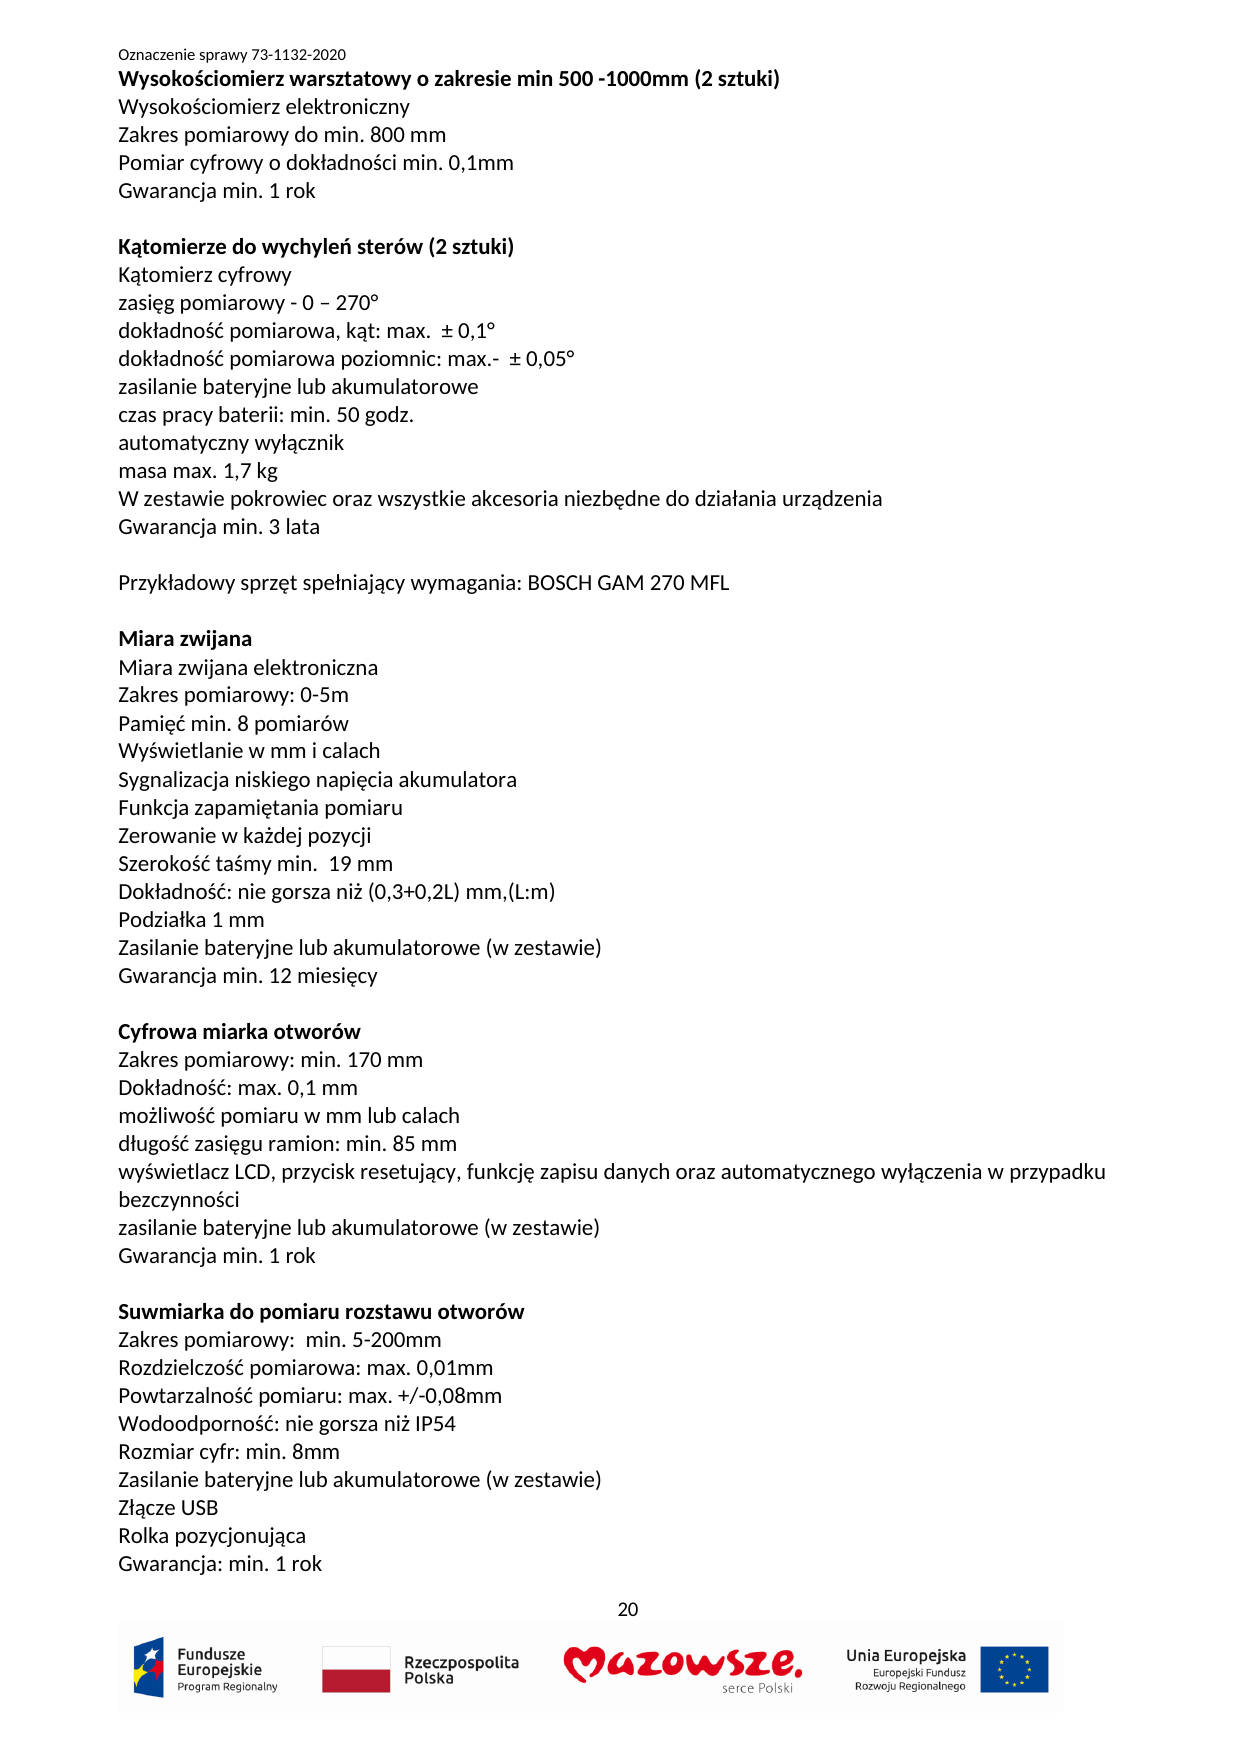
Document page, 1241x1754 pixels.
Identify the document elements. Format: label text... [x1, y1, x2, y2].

text zasięg pomiarowy - 0 – 270° [118, 288, 1138, 316]
text Rozdzielczość pomiarowa: max. 0,01mm [118, 1353, 1138, 1381]
picture [118, 1622, 1064, 1713]
text Zakres pomiarowy: min. 170 mm [118, 1045, 1138, 1073]
text Przykładowy sprzęt spełniający wymagania: BOSCH GAM 270 MFL [118, 568, 1138, 597]
text Miara zwijana elektroniczna [118, 653, 1138, 681]
text długość zasięgu ramion: min. 85 mm [118, 1129, 1138, 1157]
text Gwarancja min. 12 miesięcy [118, 961, 1138, 989]
text Rolka pozycjonująca [118, 1521, 1138, 1549]
text Rozmiar cyfr: min. 8mm [118, 1437, 1138, 1465]
text Gwarancja min. 1 rok [118, 176, 1138, 204]
text W zestawie pokrowiec oraz wszystkie akcesoria niezbędne do działania urządzenia [118, 484, 1138, 512]
text Sygnalizacja niskiego napięcia akumulatora [118, 765, 1138, 793]
text masa max. 1,7 kg [118, 456, 1138, 484]
text Wyświetlanie w mm i calach [118, 737, 1138, 765]
text możliwość pomiaru w mm lub calach [118, 1101, 1138, 1129]
text dokładność pomiarowa, kąt: max. ± 0,1° [118, 316, 1138, 344]
text Powtarzalność pomiaru: max. +/-0,08mm [118, 1381, 1138, 1409]
text Zakres pomiarowy: 0-5m [118, 681, 1138, 709]
text automatyczny wyłącznik [118, 428, 1138, 456]
text Zasilanie bateryjne lub akumulatorowe (w zestawie) [118, 1465, 1138, 1493]
text Dokładność: max. 0,1 mm [118, 1073, 1138, 1101]
text Zakres pomiarowy: min. 5-200mm [118, 1325, 1138, 1353]
text zasilanie bateryjne lub akumulatorowe (w zestawie) [118, 1213, 1138, 1241]
text Gwarancja min. 3 lata [118, 512, 1138, 541]
text czas pracy baterii: min. 50 godz. [118, 400, 1138, 428]
text Gwarancja: min. 1 rok [118, 1549, 1138, 1577]
text Wysokościomierz elektroniczny [118, 92, 1138, 120]
text Wysokościomierz warsztatowy o zakresie min 500 -1000mm (2 sztuki) [118, 64, 1138, 92]
text Cyfrowa miarka otworów [118, 1017, 1138, 1045]
text Złącze USB [118, 1493, 1138, 1521]
text Dokładność: nie gorsza niż (0,3+0,2L) mm,(L:m) [118, 877, 1138, 905]
text Pomiar cyfrowy o dokładności min. 0,1mm [118, 148, 1138, 176]
text Gwarancja min. 1 rok [118, 1241, 1138, 1269]
text Szerokość taśmy min. 19 mm [118, 849, 1138, 877]
text dokładność pomiarowa poziomnic: max.- ± 0,05° [118, 344, 1138, 372]
text Suwmiarka do pomiaru rozstawu otworów [118, 1297, 1138, 1325]
text Zasilanie bateryjne lub akumulatorowe (w zestawie) [118, 933, 1138, 961]
text zasilanie bateryjne lub akumulatorowe [118, 372, 1138, 400]
text Kątomierz cyfrowy [118, 260, 1138, 288]
text Zerowanie w każdej pozycji [118, 821, 1138, 849]
text Miara zwijana [118, 624, 1138, 653]
text Funkcja zapamiętania pomiaru [118, 793, 1138, 821]
text Zakres pomiarowy do min. 800 mm [118, 120, 1138, 148]
text wyświetlacz LCD, przycisk resetujący, funkcję zapisu danych oraz automatycznego wyłączenia w przypadku bezczynności [118, 1157, 1138, 1213]
text Wodoodporność: nie gorsza niż IP54 [118, 1409, 1138, 1437]
text Podziałka 1 mm [118, 905, 1138, 933]
text Kątomierze do wychyleń sterów (2 sztuki) [118, 232, 1138, 260]
text Pamięć min. 8 pomiarów [118, 709, 1138, 737]
